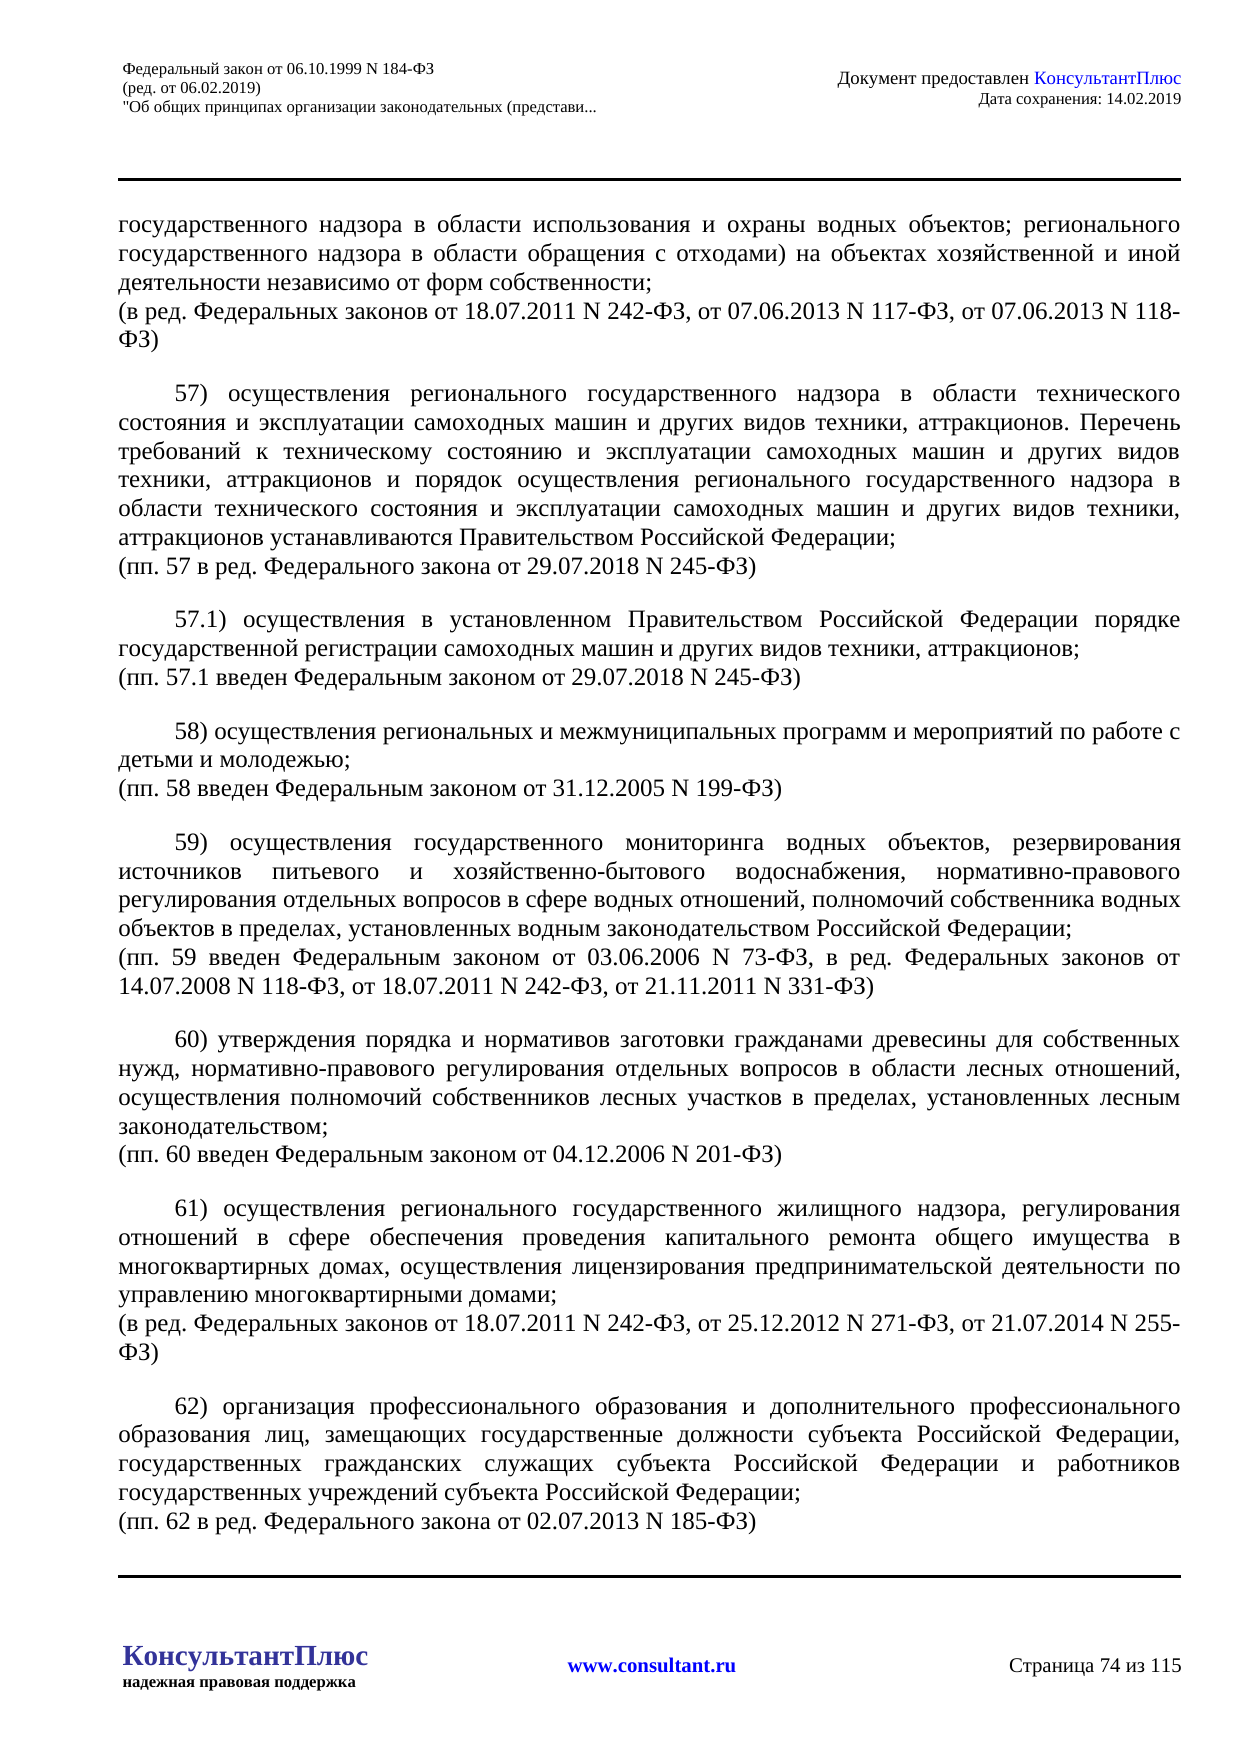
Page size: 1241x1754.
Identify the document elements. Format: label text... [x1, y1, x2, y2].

text (пп. 57 в ред. Федерального закона от 29.07.2018 N 245-ФЗ) [118, 551, 1181, 579]
text 57) осуществления регионального государственного надзора в области технического состояния и эксплуатации самоходных машин и других видов техники, аттракционов. Перечень требований к техническому состоянию и эксплуатации самоходных машин и других видов техники, аттракционов и порядок осуществления регионального государственного надзора в области технического состояния и эксплуатации самоходных машин и других видов техники, аттракционов устанавливаются Правительством Российской Федерации; [118, 378, 1181, 551]
text 61) осуществления регионального государственного жилищного надзора, регулирования отношений в сфере обеспечения проведения капитального ремонта общего имущества в многоквартирных домах, осуществления лицензирования предпринимательской деятельности по управлению многоквартирными домами; [118, 1193, 1181, 1308]
text (пп. 62 в ред. Федерального закона от 02.07.2013 N 185-ФЗ) [118, 1506, 1181, 1534]
text (пп. 57.1 введен Федеральным законом от 29.07.2018 N 245-ФЗ) [118, 662, 1181, 691]
text (пп. 58 введен Федеральным законом от 31.12.2005 N 199-ФЗ) [118, 773, 1181, 802]
text (пп. 59 введен Федеральным законом от 03.06.2006 N 73-ФЗ, в ред. Федеральных законов от 14.07.2008 N 118-ФЗ, от 18.07.2011 N 242-ФЗ, от 21.11.2011 N 331-ФЗ) [118, 942, 1181, 999]
text 58) осуществления региональных и межмуниципальных программ и мероприятий по работе с детьми и молодежью; [118, 716, 1181, 773]
text 62) организация профессионального образования и дополнительного профессионального образования лиц, замещающих государственные должности субъекта Российской Федерации, государственных гражданских служащих субъекта Российской Федерации и работников государственных учреждений субъекта Российской Федерации; [118, 1391, 1181, 1506]
text (в ред. Федеральных законов от 18.07.2011 N 242-ФЗ, от 25.12.2012 N 271-ФЗ, от 21.07.2014 N 255-ФЗ) [118, 1308, 1181, 1366]
text 60) утверждения порядка и нормативов заготовки гражданами древесины для собственных нужд, нормативно-правового регулирования отдельных вопросов в области лесных отношений, осуществления полномочий собственников лесных участков в пределах, установленных лесным законодательством; [118, 1024, 1181, 1139]
text (пп. 60 введен Федеральным законом от 04.12.2006 N 201-ФЗ) [118, 1139, 1181, 1168]
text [118, 209, 1181, 296]
text 57.1) осуществления в установленном Правительством Российской Федерации порядке государственной регистрации самоходных машин и других видов техники, аттракционов; [118, 604, 1181, 662]
text 59) осуществления государственного мониторинга водных объектов, резервирования источников питьевого и хозяйственно-бытового водоснабжения, нормативно-правового регулирования отдельных вопросов в сфере водных отношений, полномочий собственника водных объектов в пределах, установленных водным законодательством Российской Федерации; [118, 827, 1181, 942]
text (в ред. Федеральных законов от 18.07.2011 N 242-ФЗ, от 07.06.2013 N 117-ФЗ, от 07.06.2013 N 118-ФЗ) [118, 296, 1181, 353]
